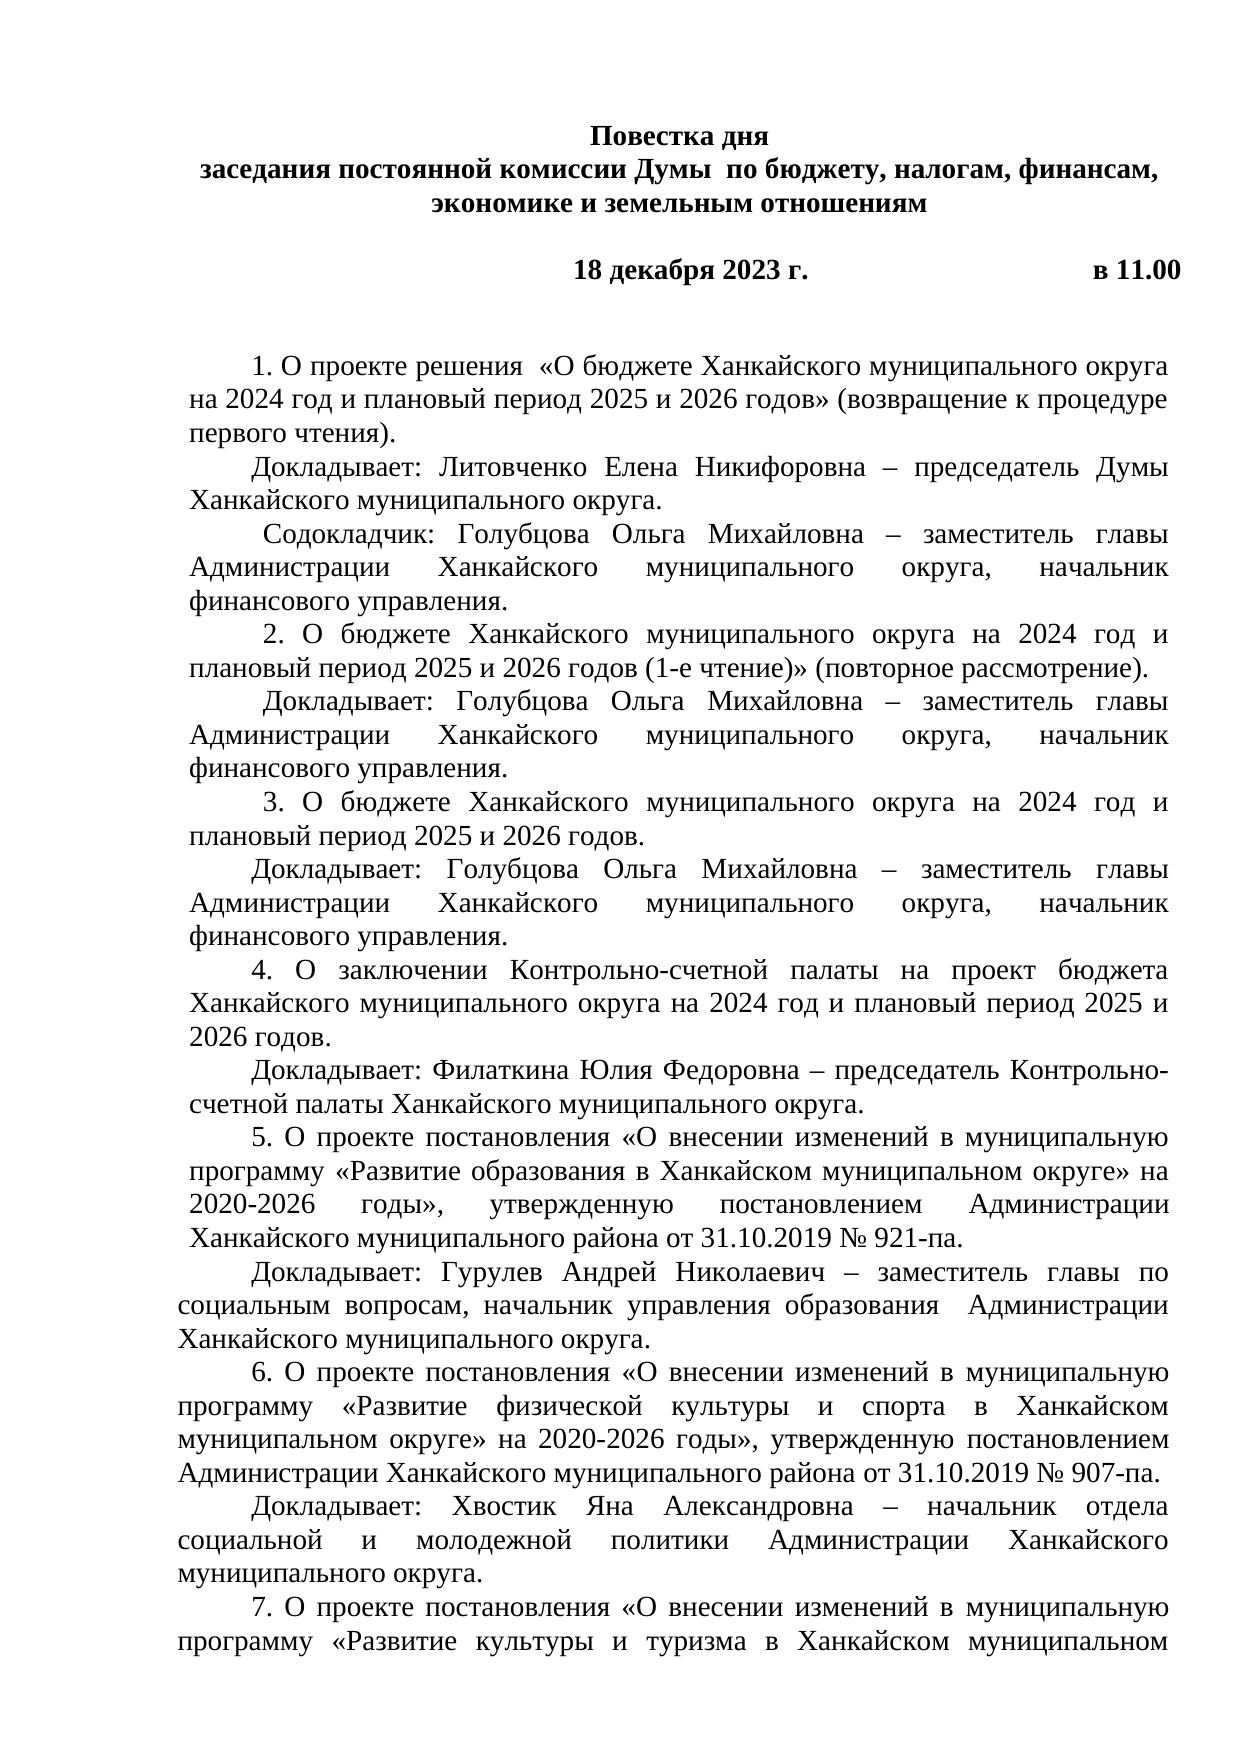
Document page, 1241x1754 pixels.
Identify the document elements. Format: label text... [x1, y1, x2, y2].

text Докладывает: Голубцова Ольга Михайловна – заместитель главы Администрации Ханкайского муниципального округа, начальник финансового управления. [189, 683, 1169, 784]
text 2. О бюджете Ханкайского муниципального округа на 2024 год и плановый период 2025 и 2026 годов (1-е чтение)» (повторное рассмотрение). [189, 616, 1169, 683]
text Докладывает: Хвостик Яна Александровна – начальник отдела социальной и молодежной политики Администрации Ханкайского муниципального округа. [177, 1488, 1169, 1589]
text 4. О заключении Контрольно-счетной палаты на проект бюджета Ханкайского муниципального округа на 2024 год и плановый период 2025 и 2026 годов. [189, 952, 1169, 1052]
text Содокладчик: Голубцова Ольга Михайловна – заместитель главы Администрации Ханкайского муниципального округа, начальник финансового управления. [189, 516, 1169, 616]
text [177, 1589, 1169, 1656]
text Докладывает: Гурулев Андрей Николаевич – заместитель главы по социальным вопросам, начальник управления образования Администрации Ханкайского муниципального округа. [177, 1254, 1169, 1354]
text 3. О бюджете Ханкайского муниципального округа на 2024 год и плановый период 2025 и 2026 годов. [189, 784, 1169, 851]
text 18 декабря 2023 г. в 11.00 [177, 252, 1181, 286]
text заседания постоянной комиссии Думы по бюджету, налогам, финансам, экономике и земельным отношениям [177, 152, 1181, 219]
text 5. О проекте постановления «О внесении изменений в муниципальную программу «Развитие образования в Ханкайском муниципальном округе» на 2020-2026 годы», утвержденную постановлением Администрации Ханкайского муниципального района от 31.10.2019 № 921-па. [189, 1119, 1169, 1254]
text 6. О проекте постановления «О внесении изменений в муниципальную программу «Развитие физической культуры и спорта в Ханкайском муниципальном округе» на 2020-2026 годы», утвержденную постановлением Администрации Ханкайского муниципального района от 31.10.2019 № 907-па. [177, 1354, 1169, 1488]
text Докладывает: Голубцова Ольга Михайловна – заместитель главы Администрации Ханкайского муниципального округа, начальник финансового управления. [189, 851, 1169, 952]
text Докладывает: Литовченко Елена Никифоровна – председатель Думы Ханкайского муниципального округа. [189, 449, 1169, 516]
text Повестка дня [177, 118, 1181, 152]
text 1. О проекте решения «О бюджете Ханкайского муниципального округа на 2024 год и плановый период 2025 и 2026 годов» (возвращение к процедуре первого чтения). [189, 348, 1169, 449]
text Докладывает: Филаткина Юлия Федоровна – председатель Контрольно-счетной палаты Ханкайского муниципального округа. [189, 1052, 1169, 1119]
